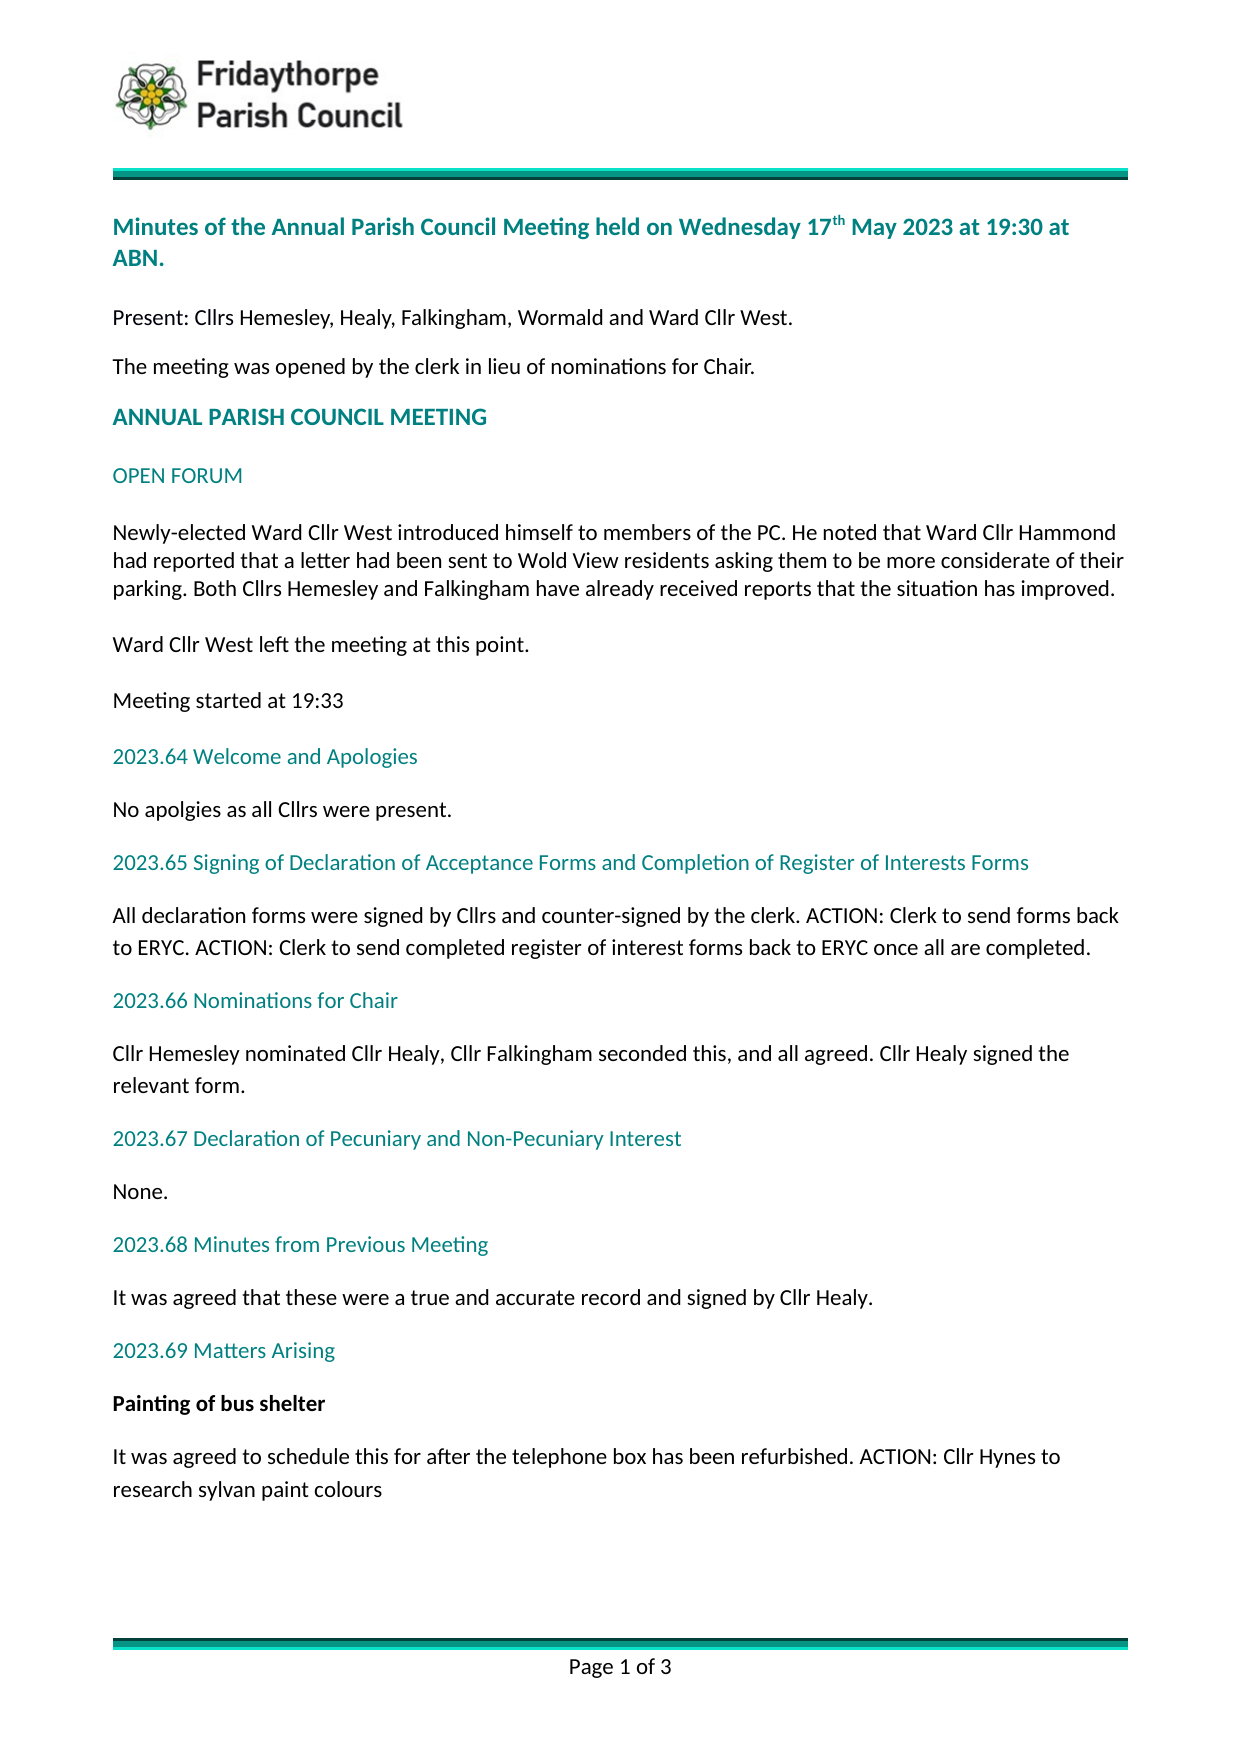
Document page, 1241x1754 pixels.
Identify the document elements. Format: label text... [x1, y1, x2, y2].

text 2023.64 Welcome and Apologies [112, 742, 1128, 770]
text None. [112, 1177, 1128, 1205]
text 2023.69 Matters Arising [112, 1336, 1128, 1364]
text Cllr Hemesley nominated Cllr Healy, Cllr Falkingham seconded this, and all agreed. Cllr Healy signed the relevant form. [112, 1039, 1128, 1099]
text It was agreed that these were a true and accurate record and signed by Cllr Healy. [112, 1283, 1128, 1311]
text 2023.66 Nominations for Chair [112, 986, 1128, 1014]
picture [112, 52, 626, 138]
text Minutes of the Annual Parish Council Meeting held on Wednesday 17th May 2023 at 19:30 at ABN. [112, 211, 1128, 272]
text It was agreed to schedule this for after the telephone box has been refurbished. ACTION: Cllr Hynes to research sylvan paint colours [112, 1442, 1128, 1503]
text Present: Cllrs Hemesley, Healy, Falkingham, Wormald and Ward Cllr West. [112, 303, 1128, 331]
text OPEN FORUM [112, 462, 1128, 490]
text Ward Cllr West left the meeting at this point. [112, 630, 1128, 658]
text ANNUAL PARISH COUNCIL MEETING [112, 401, 1128, 431]
text 2023.67 Declaration of Pecuniary and Non-Pecuniary Interest [112, 1124, 1128, 1152]
text The meeting was opened by the clerk in lieu of nominations for Chair. [112, 352, 1128, 380]
text 2023.68 Minutes from Previous Meeting [112, 1230, 1128, 1258]
text No apolgies as all Cllrs were present. [112, 795, 1128, 823]
text 2023.65 Signing of Declaration of Acceptance Forms and Completion of Register of Interests Forms [112, 848, 1128, 876]
text Newly-elected Ward Cllr West introduced himself to members of the PC. He noted that Ward Cllr Hammond had reported that a letter had been sent to Wold View residents asking them to be more considerate of their parking. Both Cllrs Hemesley and Falkingham have already received reports that the situation has improved. [112, 518, 1128, 602]
text All declaration forms were signed by Cllrs and counter-signed by the clerk. ACTION: Clerk to send forms back to ERYC. ACTION: Clerk to send completed register of interest forms back to ERYC once all are completed. [112, 901, 1128, 961]
text Meeting started at 19:33 [112, 686, 1128, 714]
text Painting of bus shelter [112, 1389, 1128, 1417]
